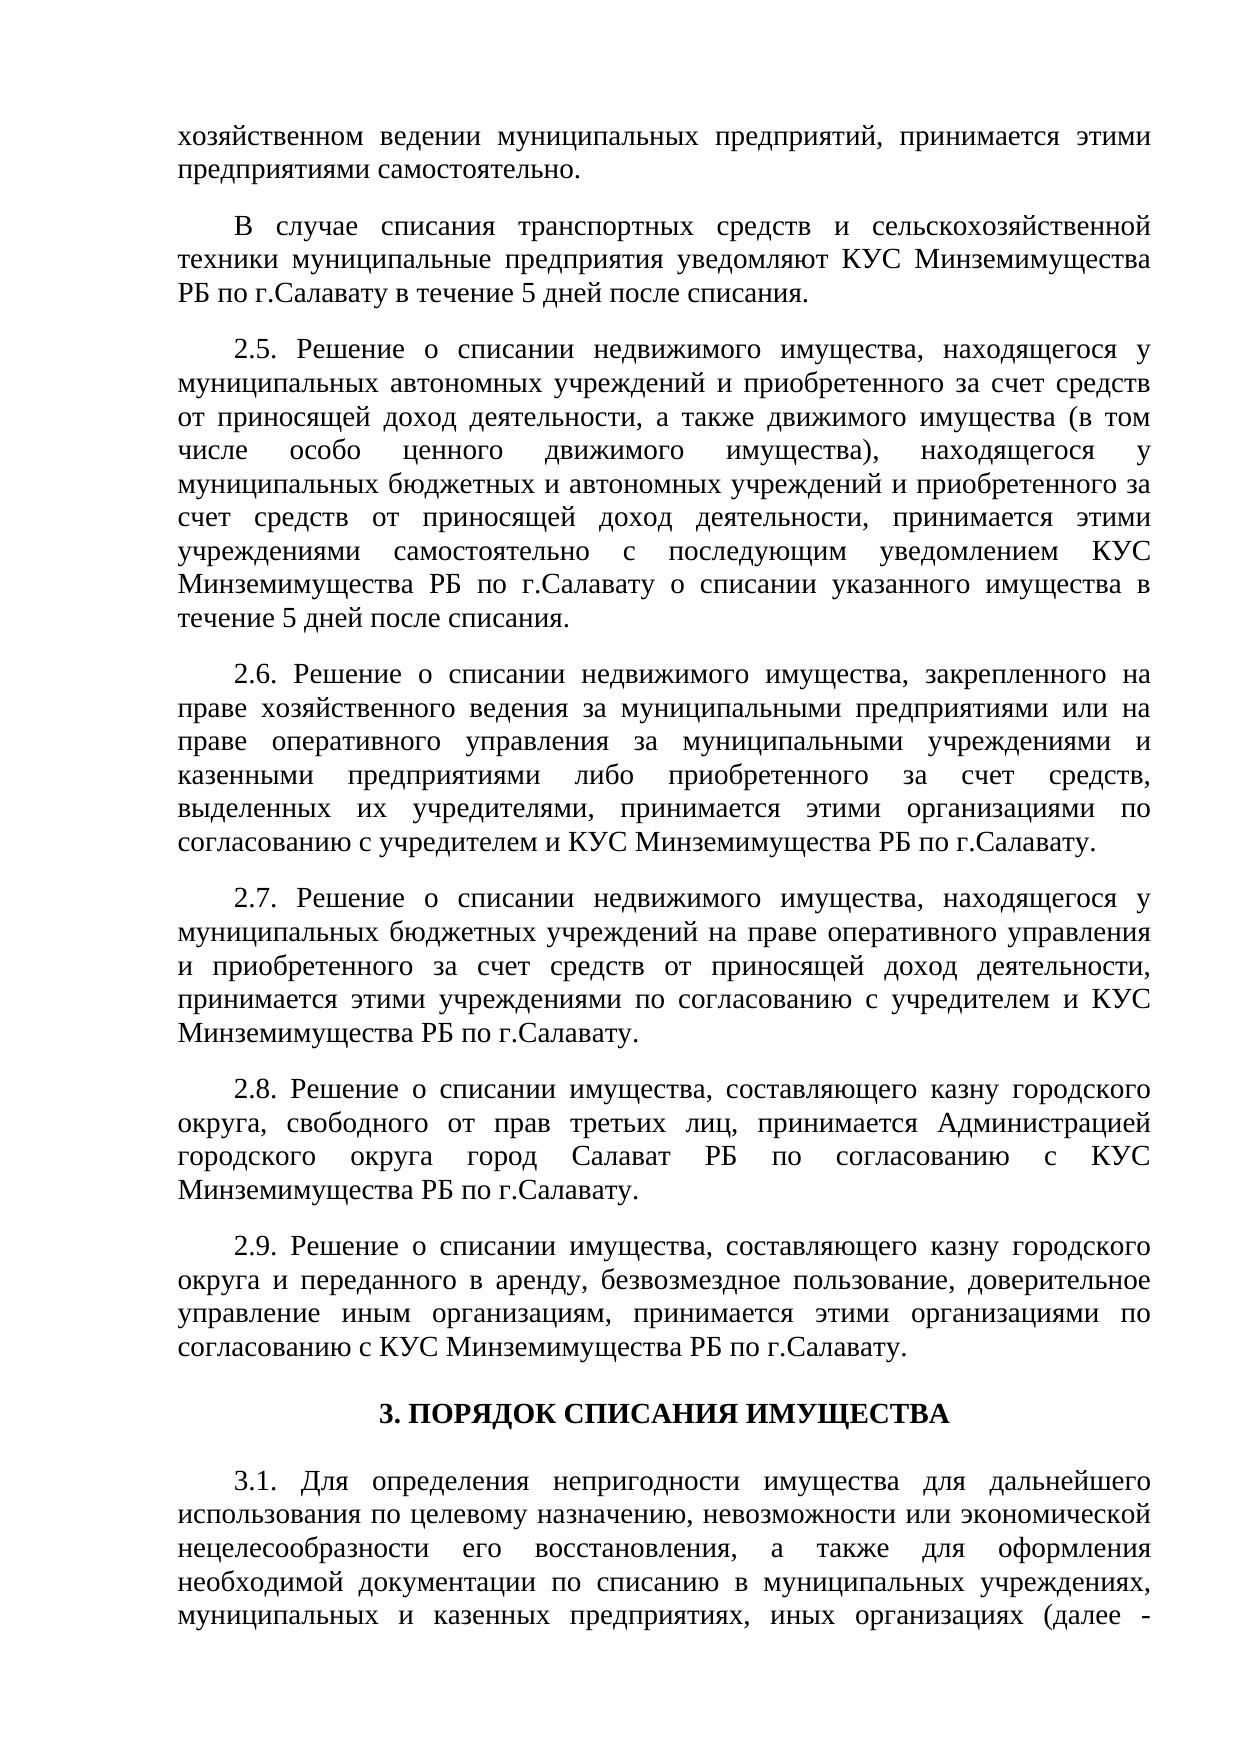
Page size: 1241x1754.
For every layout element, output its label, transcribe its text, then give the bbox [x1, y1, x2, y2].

text 2.6. Решение о списании недвижимого имущества, закрепленного на праве хозяйственного ведения за муниципальными предприятиями или на праве оперативного управления за муниципальными учреждениями и казенными предприятиями либо приобретенного за счет средств, выделенных их учредителями, принимается этими организациями по согласованию с учредителем и КУС Минземимущества РБ по г.Салавату. [177, 656, 1152, 858]
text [177, 118, 1152, 185]
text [177, 1463, 1152, 1631]
text 2.8. Решение о списании имущества, составляющего казну городского округа, свободного от прав третьих лиц, принимается Администрацией городского округа город Салават РБ по согласованию с КУС Минземимущества РБ по г.Салавату. [177, 1071, 1152, 1205]
text В случае списания транспортных средств и сельскохозяйственной техники муниципальные предприятия уведомляют КУС Минземимущества РБ по г.Салавату в течение 5 дней после списания. [177, 208, 1152, 309]
text 2.9. Решение о списании имущества, составляющего казну городского округа и переданного в аренду, безвозмездное пользование, доверительное управление иным организациям, принимается этими организациями по согласованию с КУС Минземимущества РБ по г.Салавату. [177, 1228, 1152, 1362]
text 2.7. Решение о списании недвижимого имущества, находящегося у муниципальных бюджетных учреждений на праве оперативного управления и приобретенного за счет средств от приносящей доход деятельности, принимается этими учреждениями по согласованию с учредителем и КУС Минземимущества РБ по г.Салавату. [177, 881, 1152, 1048]
title 3. ПОРЯДОК СПИСАНИЯ ИМУЩЕСТВА [177, 1396, 1152, 1429]
text 2.5. Решение о списании недвижимого имущества, находящегося у муниципальных автономных учреждений и приобретенного за счет средств от приносящей доход деятельности, а также движимого имущества (в том числе особо ценного движимого имущества), находящегося у муниципальных бюджетных и автономных учреждений и приобретенного за счет средств от приносящей доход деятельности, принимается этими учреждениями самостоятельно с последующим уведомлением КУС Минземимущества РБ по г.Салавату о списании указанного имущества в течение 5 дней после списания. [177, 332, 1152, 633]
